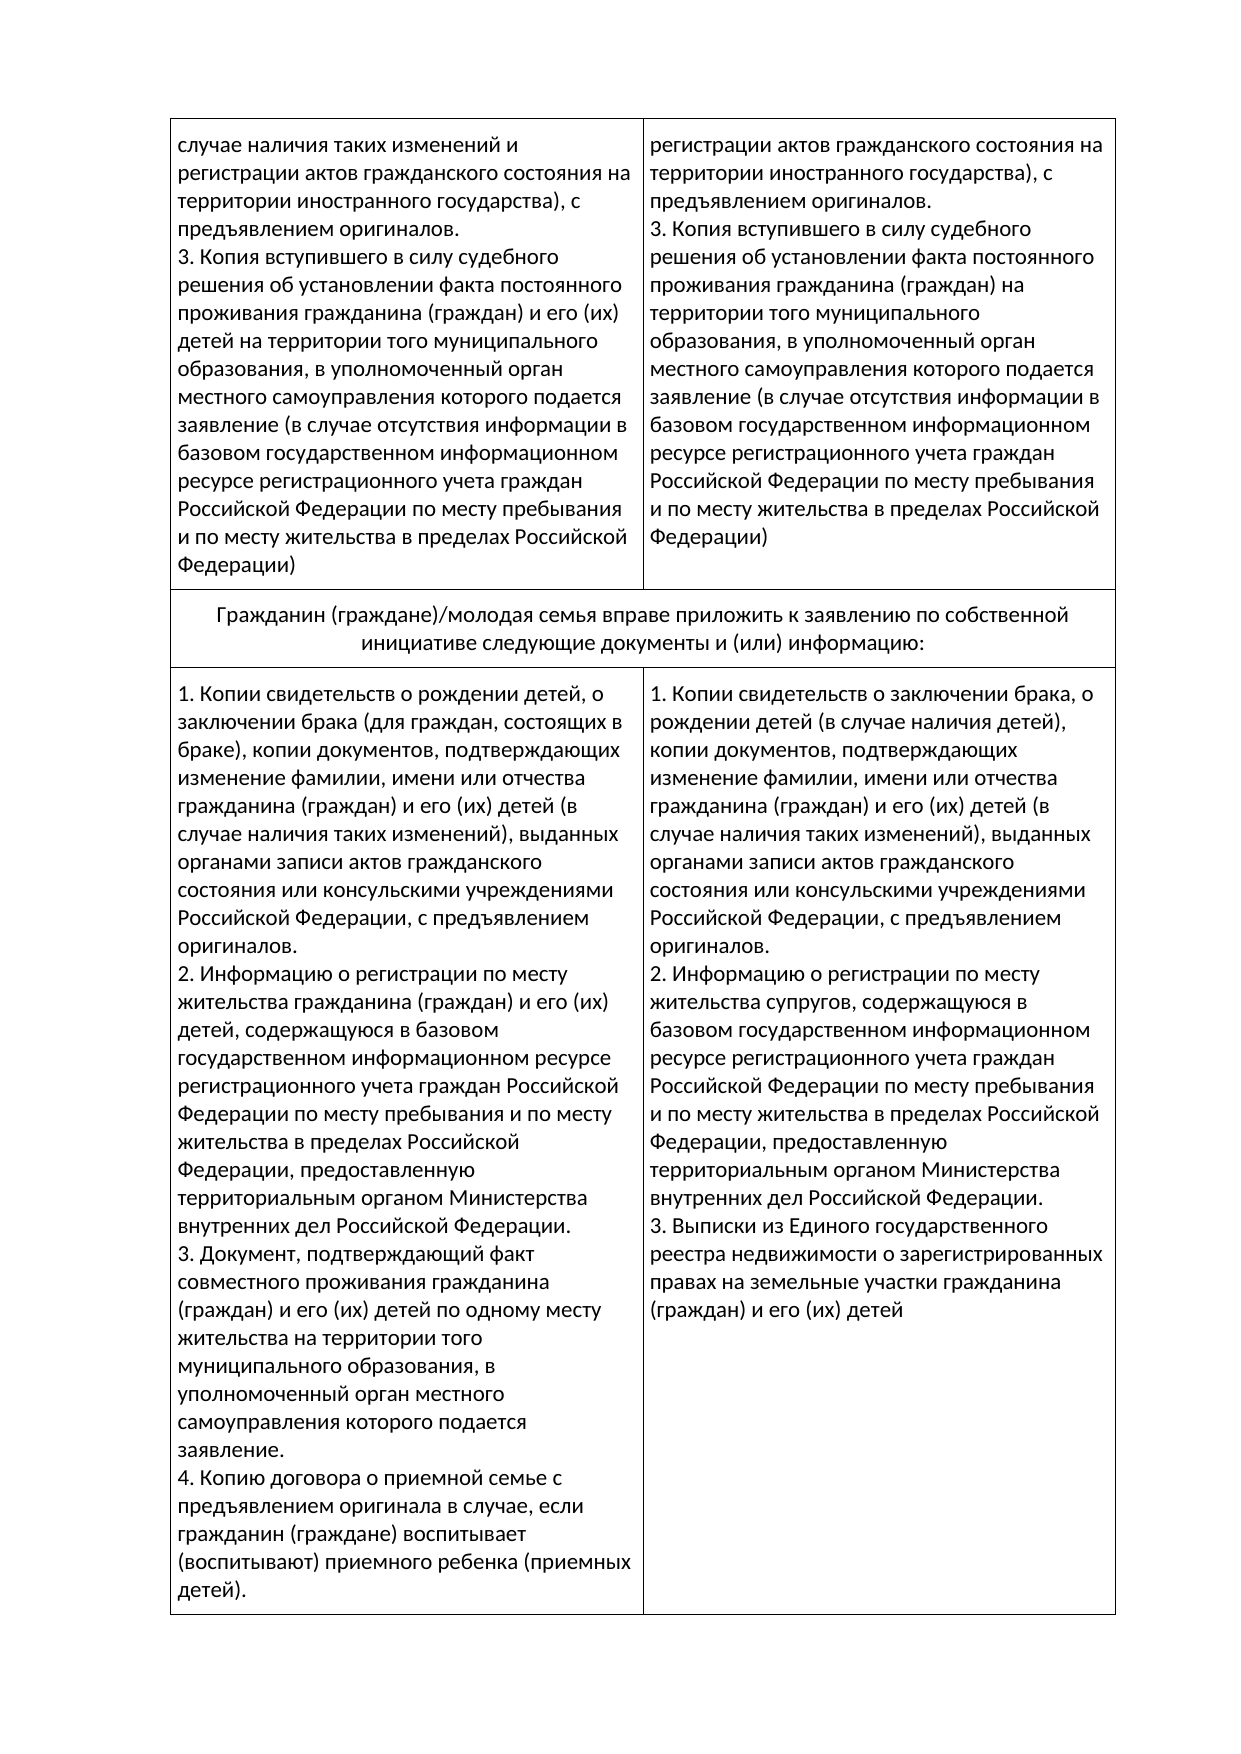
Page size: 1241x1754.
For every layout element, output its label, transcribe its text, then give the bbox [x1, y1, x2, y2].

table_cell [171, 119, 643, 589]
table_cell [644, 119, 1115, 589]
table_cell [171, 668, 643, 1614]
table_cell Гражданин (граждане)/молодая семья вправе приложить к заявлению по собственной инициативе следующие документы и (или) информацию: [171, 590, 1115, 667]
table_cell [644, 668, 1115, 1614]
